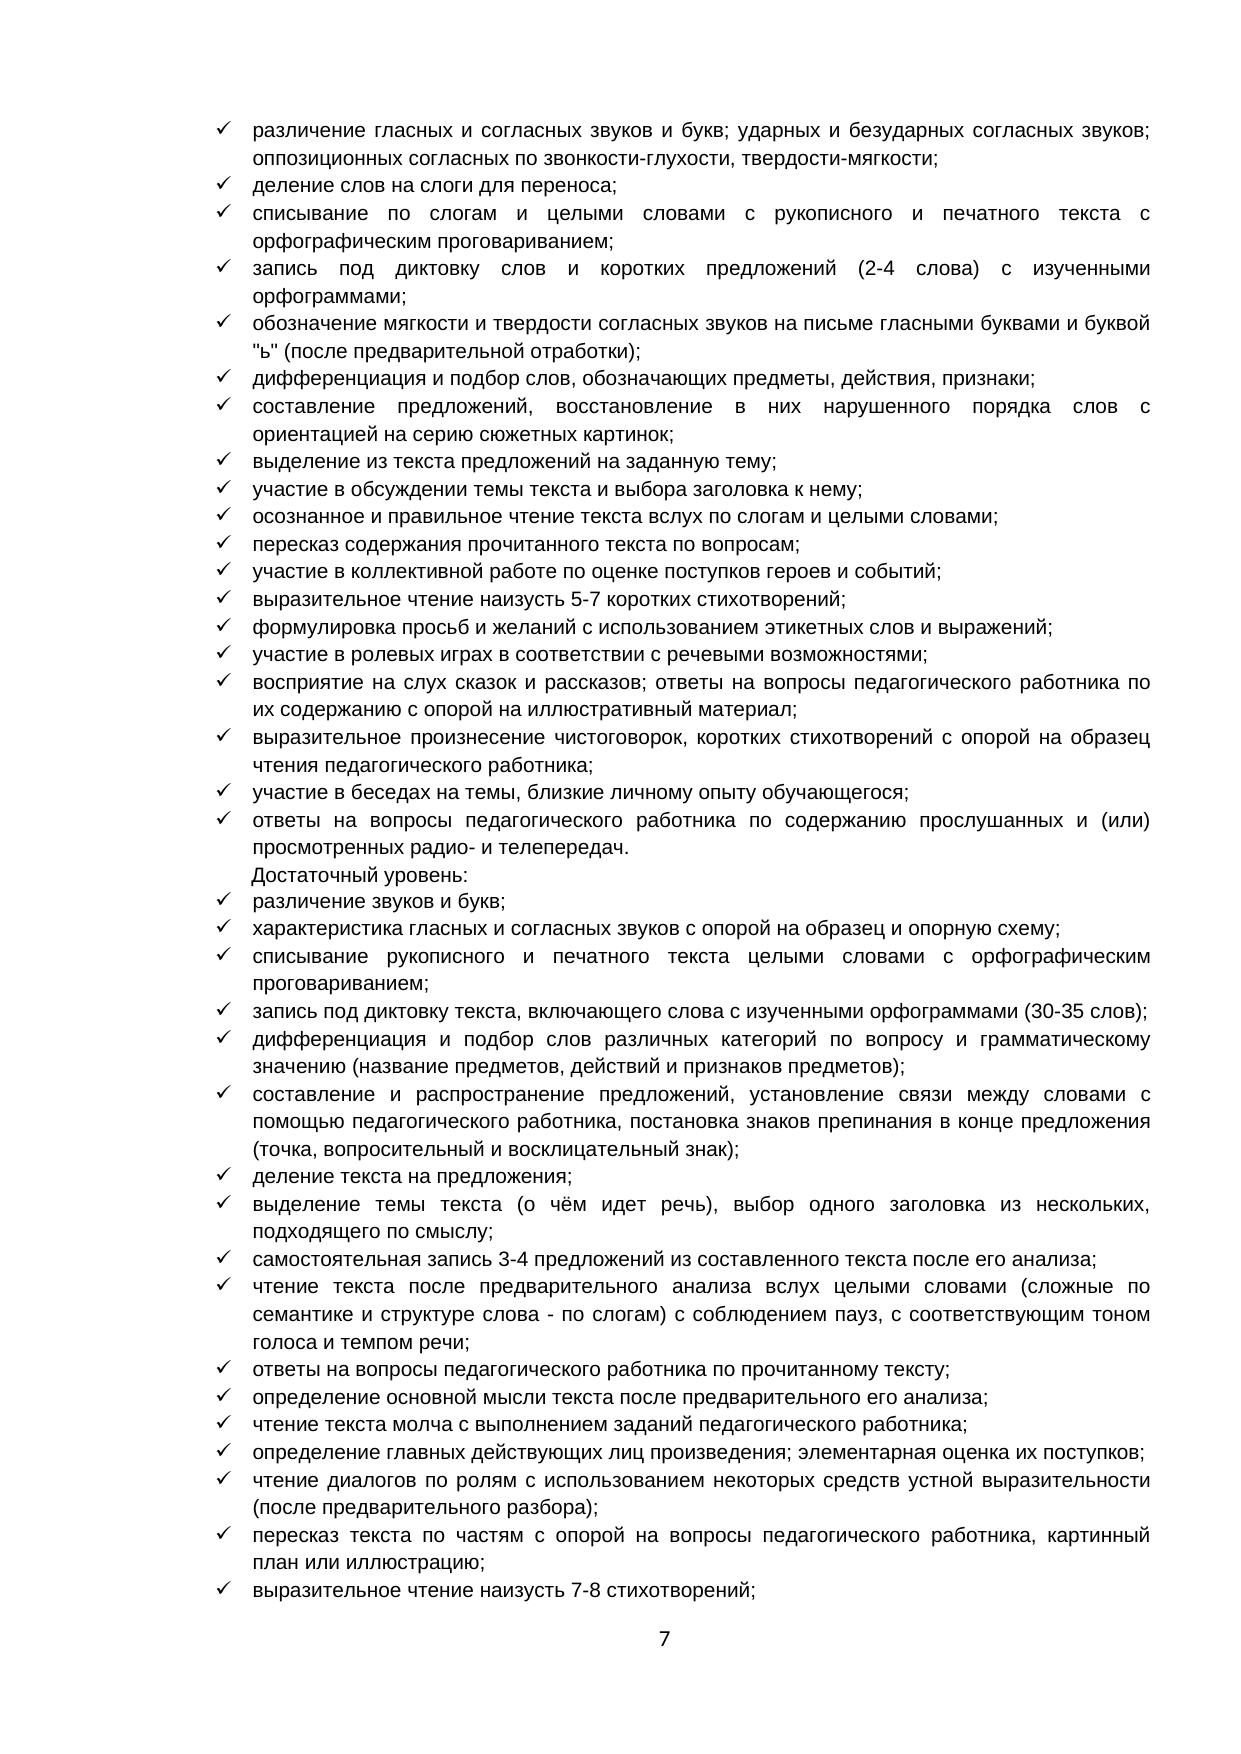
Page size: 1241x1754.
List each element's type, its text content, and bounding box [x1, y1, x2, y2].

list ответы на вопросы педагогического работника по прочитанному тексту; [215, 1357, 1152, 1381]
list выразительное чтение наизусть 5-7 коротких стихотворений; [215, 587, 1152, 611]
list характеристика гласных и согласных звуков с опорой на образец и опорную схему; [215, 916, 1152, 940]
list пересказ содержания прочитанного текста по вопросам; [215, 532, 1152, 556]
list чтение текста после предварительного анализа вслух целыми словами (сложные по семантике и структуре слова - по слогам) с соблюдением пауз, с соответствующим тоном голоса и темпом речи; [215, 1274, 1152, 1353]
list осознанное и правильное чтение текста вслух по слогам и целыми словами; [215, 504, 1152, 528]
list самостоятельная запись 3-4 предложений из составленного текста после его анализа; [215, 1247, 1152, 1271]
list выразительное произнесение чистоговорок, коротких стихотворений с опорой на образец чтения педагогического работника; [215, 725, 1152, 776]
list списывание рукописного и печатного текста целыми словами с орфографическим проговариванием; [215, 944, 1152, 995]
list выделение темы текста (о чём идет речь), выбор одного заголовка из нескольких, подходящего по смыслу; [215, 1192, 1152, 1243]
list формулировка просьб и желаний с использованием этикетных слов и выражений; [215, 614, 1152, 638]
list различение звуков и букв; [215, 888, 1152, 912]
list участие в беседах на темы, близкие личному опыту обучающегося; [215, 780, 1152, 804]
list запись под диктовку текста, включающего слова с изученными орфограммами (30-35 слов); [215, 999, 1152, 1023]
list различение гласных и согласных звуков и букв; ударных и безударных согласных звуков; оппозиционных согласных по звонкости-глухости, твердости-мягкости; [215, 118, 1152, 170]
list ответы на вопросы педагогического работника по содержанию прослушанных и (или) просмотренных радио- и телепередач. [215, 807, 1152, 859]
list участие в ролевых играх в соответствии с речевыми возможностями; [215, 642, 1152, 666]
list составление предложений, восстановление в них нарушенного порядка слов с ориентацией на серию сюжетных картинок; [215, 394, 1152, 445]
list списывание по слогам и целыми словами с рукописного и печатного текста с орфографическим проговариванием; [215, 201, 1152, 252]
list выразительное чтение наизусть 7-8 стихотворений; [215, 1578, 1152, 1602]
list обозначение мягкости и твердости согласных звуков на письме гласными буквами и буквой "ь" (после предварительной отработки); [215, 311, 1152, 363]
list участие в коллективной работе по оценке поступков героев и событий; [215, 559, 1152, 583]
list участие в обсуждении темы текста и выбора заголовка к нему; [215, 476, 1152, 501]
list восприятие на слух сказок и рассказов; ответы на вопросы педагогического работника по их содержанию с опорой на иллюстративный материал; [215, 670, 1152, 721]
list определение основной мысли текста после предварительного его анализа; [215, 1384, 1152, 1409]
list деление слов на слоги для переноса; [215, 173, 1152, 197]
list чтение диалогов по ролям с использованием некоторых средств устной выразительности (после предварительного разбора); [215, 1467, 1152, 1519]
list дифференциация и подбор слов, обозначающих предметы, действия, признаки; [215, 366, 1152, 390]
list запись под диктовку слов и коротких предложений (2-4 слова) с изученными орфограммами; [215, 256, 1152, 307]
list пересказ текста по частям с опорой на вопросы педагогического работника, картинный план или иллюстрацию; [215, 1522, 1152, 1574]
text Достаточный уровень: [177, 863, 1152, 887]
list определение главных действующих лиц произведения; элементарная оценка их поступков; [215, 1440, 1152, 1464]
list деление текста на предложения; [215, 1164, 1152, 1188]
list дифференциация и подбор слов различных категорий по вопросу и грамматическому значению (название предметов, действий и признаков предметов); [215, 1026, 1152, 1078]
list выделение из текста предложений на заданную тему; [215, 449, 1152, 473]
list чтение текста молча с выполнением заданий педагогического работника; [215, 1412, 1152, 1436]
list составление и распространение предложений, установление связи между словами с помощью педагогического работника, постановка знаков препинания в конце предложения (точка, вопросительный и восклицательный знак); [215, 1081, 1152, 1161]
